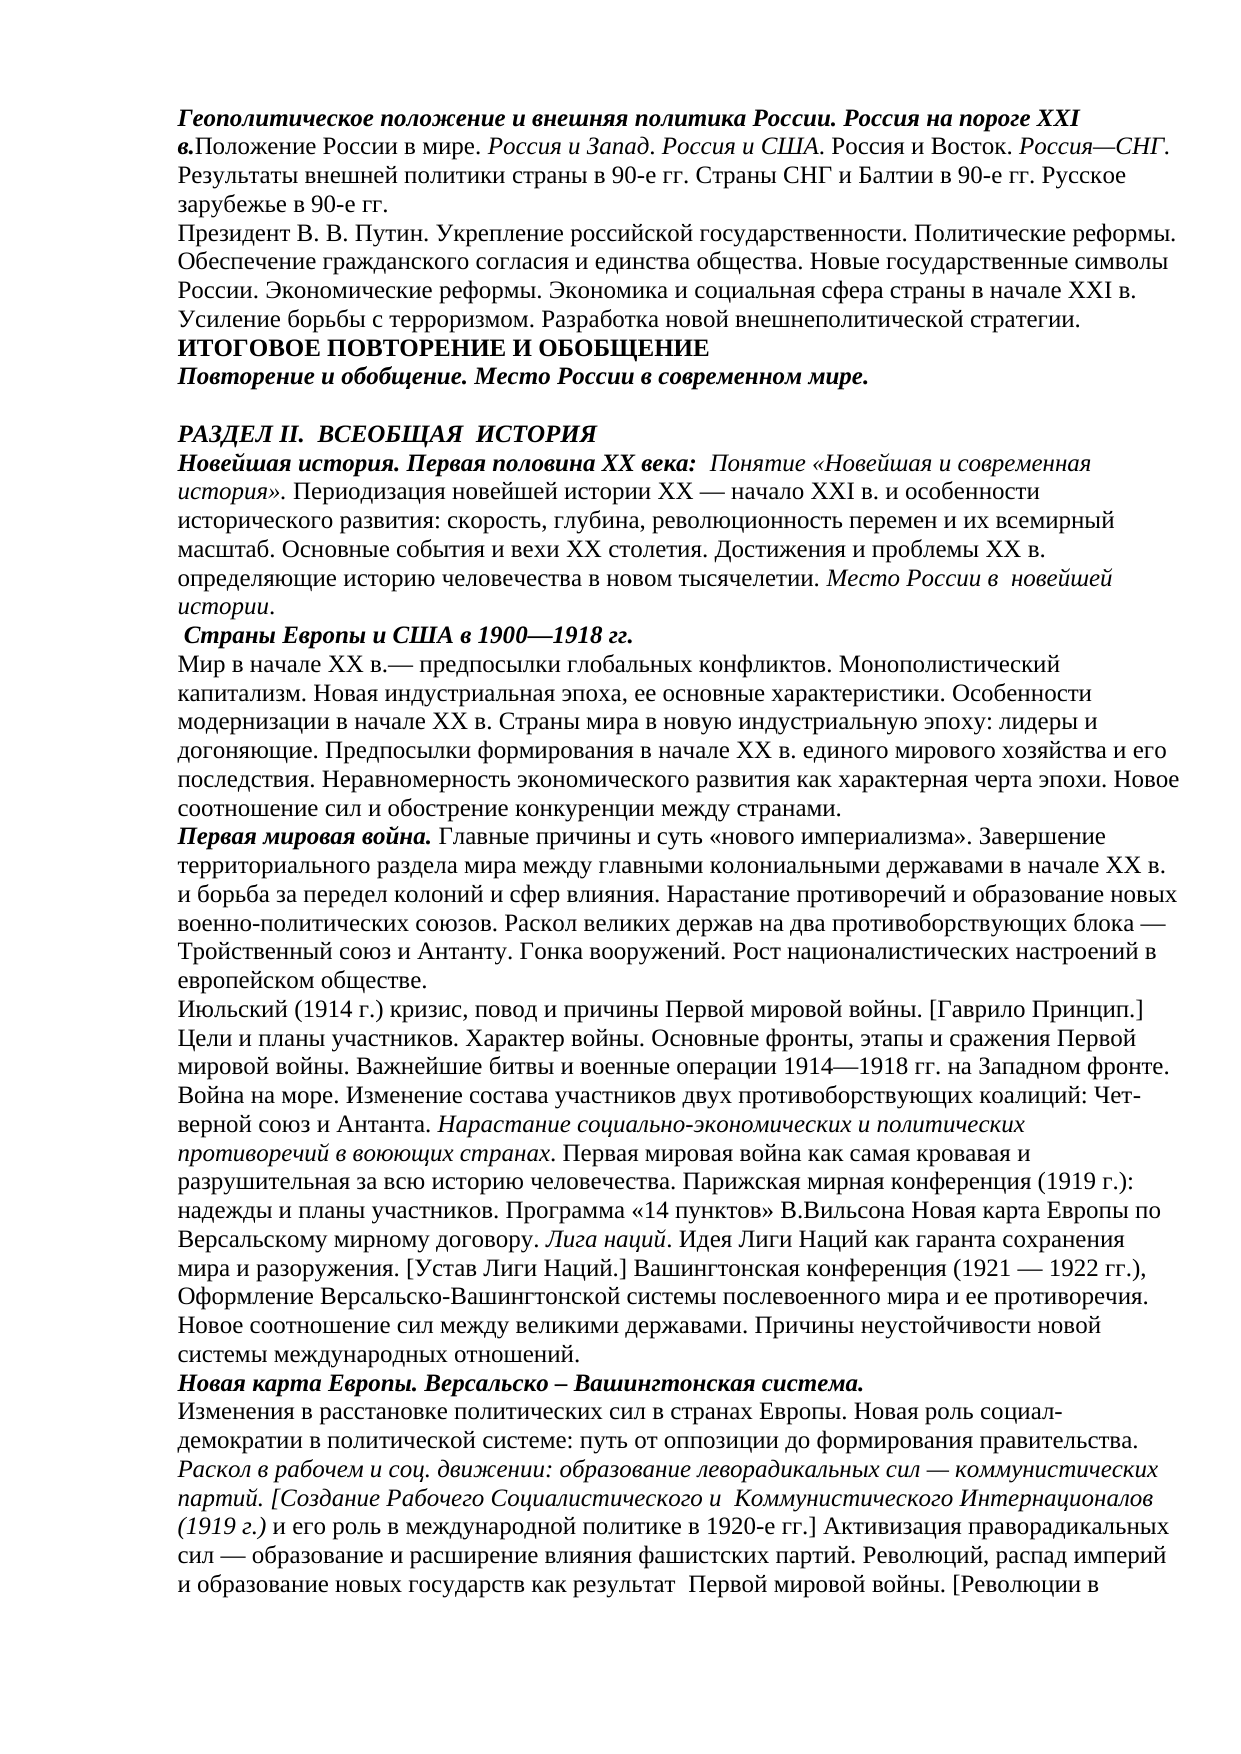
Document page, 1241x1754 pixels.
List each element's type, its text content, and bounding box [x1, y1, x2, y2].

text Первая мировая война. Главные причины и суть «нового империализма». Завершение территориального раздела мира между главными колониальными державами в начале XX в. и борьба за передел колоний и сфер влияния. Нарастание противоречий и образование новых военно-политических союзов. Раскол великих держав на два противоборствующих блока — Тройственный союз и Антанту. Гонка вооружений. Рост националистических настроений в европейском обществе. [177, 821, 1181, 994]
text Президент В. В. Путин. Укрепление российской государственности. Политические реформы. Обеспечение гражданского согласия и единства общества. Новые государственные символы России. Экономические реформы. Экономика и социальная сфера страны в начале XXI в. Усиление борьбы с терроризмом. Разработка новой внешнеполитической стратегии. [177, 218, 1181, 333]
text Новая карта Европы. Версальско – Вашингтонская система. [177, 1368, 1181, 1396]
text Новейшая история. Первая половина ХХ века: Понятие «Новейшая и современная история». Периодизация новейшей истории XX — начало XXI в. и особенности исторического развития: скорость, глубина, революционность перемен и их всемирный масштаб. Основные события и вехи XX столетия. Достижения и проблемы XX в. определяющие историю человечества в новом тысячелетии. Место России в новейшей истории. [177, 448, 1181, 620]
text ИТОГОВОЕ ПОВТОРЕНИЕ И ОБОБЩЕНИЕ [177, 333, 1181, 361]
text Мир в начале XX в.— предпосылки глобальных конфликтов. Монополистический капитализм. Новая индустриальная эпоха, ее основные характеристики. Особенности модернизации в начале XX в. Страны мира в новую индустриальную эпоху: лидеры и догоняющие. Предпосылки формирования в начале XX в. единого мирового хозяйства и его последствия. Неравномерность экономического развития как характерная черта эпохи. Новое соотношение сил и обострение конкуренции между странами. [177, 649, 1181, 821]
text РАЗДЕЛ II. ВСЕОБЩАЯ ИСТОРИЯ [177, 419, 1181, 448]
text Июльский (1914 г.) кризис, повод и причины Первой мировой войны. [Гаврило Принцип.] Цели и планы участников. Характер войны. Основные фронты, этапы и сражения Первой мировой войны. Важнейшие битвы и военные операции 1914—1918 гг. на Западном фронте. Война на море. Изменение состава участников двух противоборствующих коалиций: Четверной союз и Антанта. Нарастание социально-экономических и политических противоречий в воюющих странах. Первая мировая война как самая кровавая и разрушительная за всю историю человечества. Парижская мирная конференция (1919 г.): надежды и планы участников. Программа «14 пунктов» В.Вильсона Новая карта Европы по Версальскому мирному договору. Лига наций. Идея Лиги Наций как гаранта сохранения мира и разоружения. [Устав Лиги Наций.] Вашингтонская конференция (1921 — 1922 гг.), Оформление Версальско-Вашингтонской системы послевоенного мира и ее противоречия. Новое соотношение сил между великими державами. Причины неустойчивости новой системы международных отношений. [177, 994, 1181, 1368]
text Геополитическое положение и внешняя политика России. Россия на пороге XXI в.Положение России в мире. Россия и Запад. Россия и США. Россия и Восток. Россия—СНГ. Результаты внешней политики страны в 90-е гг. Страны СНГ и Балтии в 90-е гг. Русское зарубежье в 90-е гг. [177, 103, 1181, 218]
text Страны Европы и США в 1900—1918 гг. [177, 620, 1181, 649]
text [177, 1396, 1181, 1598]
text Повторение и обобщение. Место России в современном мире. [177, 361, 1181, 390]
